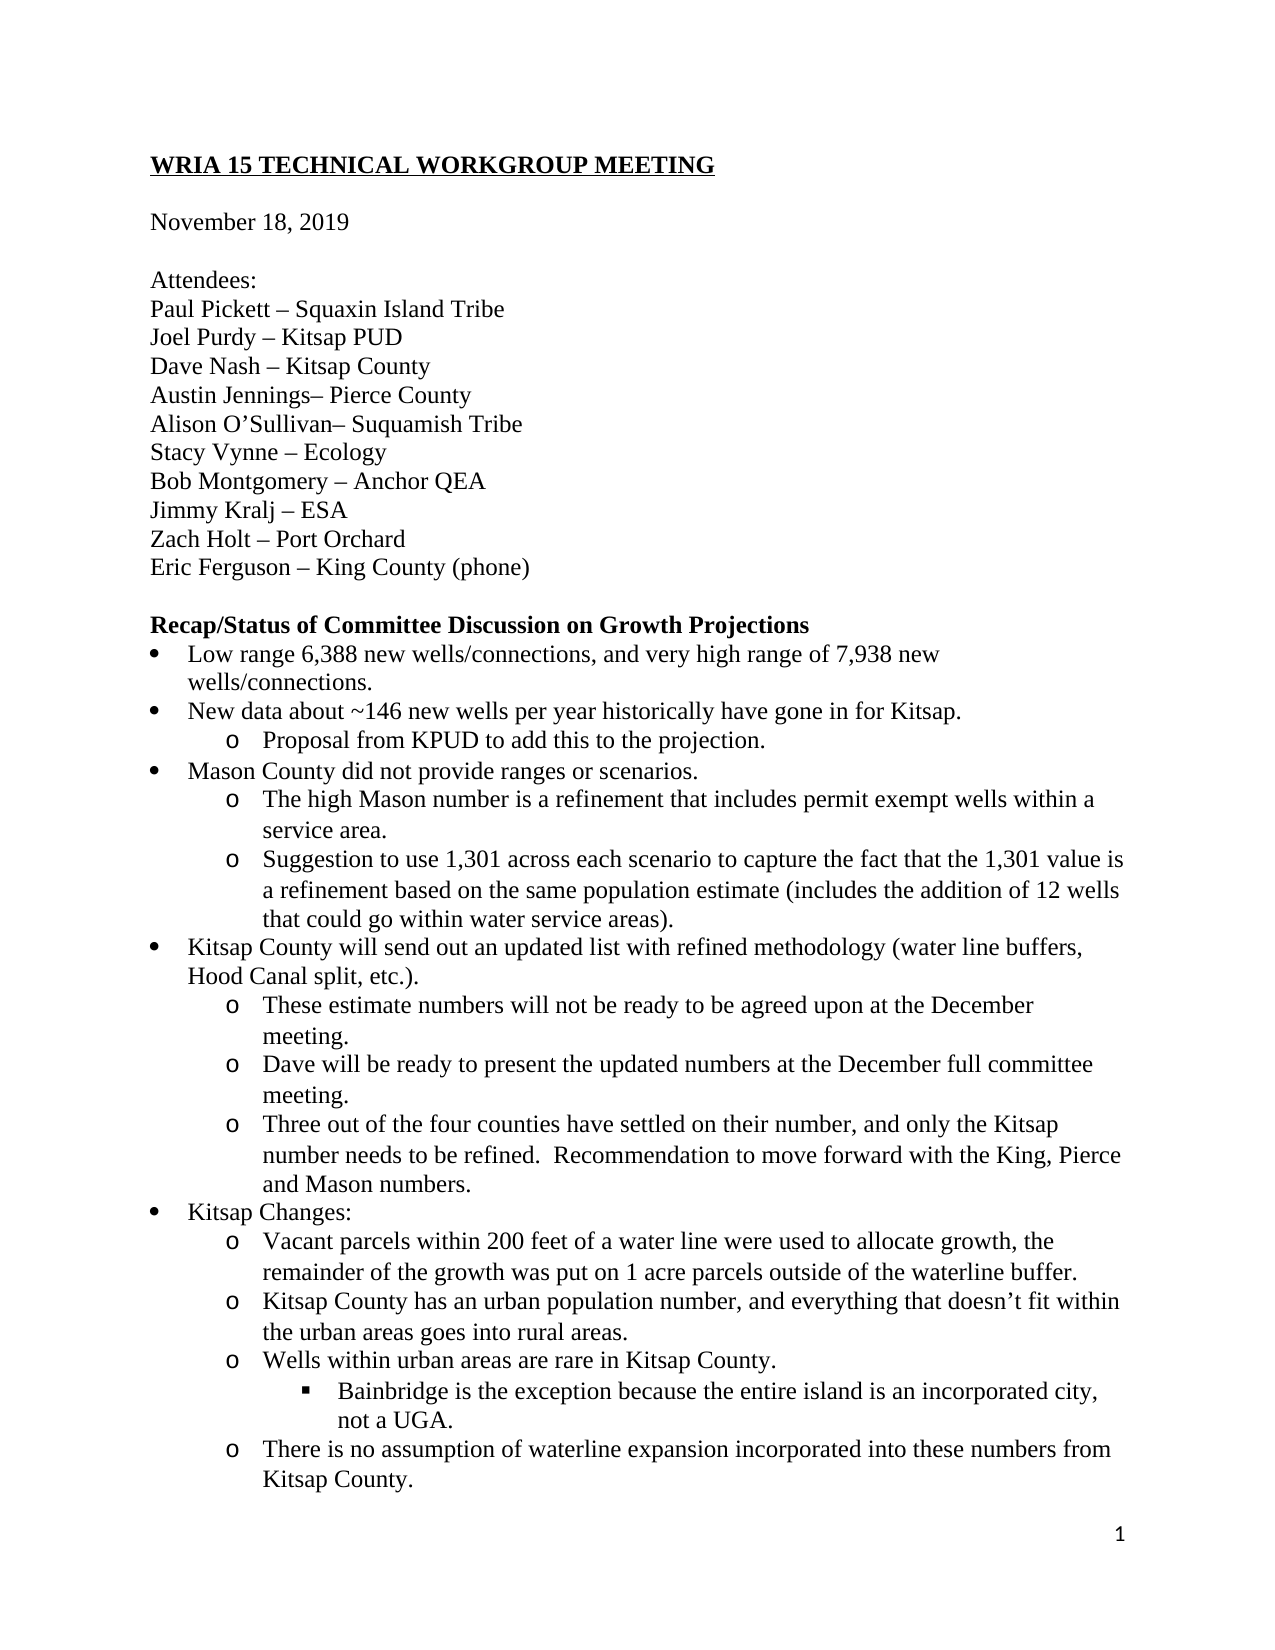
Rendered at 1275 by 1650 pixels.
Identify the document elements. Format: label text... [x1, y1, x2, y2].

text Paul Pickett – Squaxin Island Tribe [150, 294, 1125, 322]
list Three out of the four counties have settled on their number, and only the Kitsap number needs to be refined. Recommendation to move forward with the King, Pierce and Mason numbers. [225, 1109, 1125, 1197]
text Austin Jennings– Pierce County [150, 380, 1125, 409]
list Bainbridge is the exception because the entire island is an incorporated city, not a UGA. [300, 1376, 1125, 1434]
list Kitsap County has an urban population number, and everything that doesn’t fit within the urban areas goes into rural areas. [225, 1286, 1125, 1345]
list Proposal from KPUD to add this to the projection. [225, 725, 1125, 756]
list Wells within urban areas are rare in Kitsap County. [225, 1345, 1125, 1376]
text Eric Ferguson – King County (phone) [150, 552, 1125, 581]
text Stacy Vynne – Ecology [150, 437, 1125, 466]
text Alison O’Sullivan– Suquamish Tribe [150, 409, 1125, 437]
text Recap/Status of Committee Discussion on Growth Projections [150, 610, 1125, 639]
text Zach Holt – Port Orchard [150, 524, 1125, 552]
text Bob Montgomery – Anchor QEA [150, 466, 1125, 495]
list New data about ~146 new wells per year historically have gone in for Kitsap. [150, 696, 1125, 725]
list These estimate numbers will not be ready to be agreed upon at the December meeting. [225, 990, 1125, 1049]
text November 18, 2019 [150, 207, 1125, 236]
list Suggestion to use 1,301 across each scenario to capture the fact that the 1,301 value is a refinement based on the same population estimate (includes the addition of 12 wells that could go within water service areas). [225, 844, 1125, 932]
text Attendees: [150, 265, 1125, 294]
text Joel Purdy – Kitsap PUD [150, 322, 1125, 351]
list Vacant parcels within 200 feet of a water line were used to allocate growth, the remainder of the growth was put on 1 acre parcels outside of the waterline buffer. [225, 1226, 1125, 1286]
list Kitsap Changes: [150, 1197, 1125, 1226]
text Jimmy Kralj – ESA [150, 495, 1125, 524]
list Mason County did not provide ranges or scenarios. [150, 756, 1125, 784]
text Dave Nash – Kitsap County [150, 351, 1125, 380]
list Kitsap County will send out an updated list with refined methodology (water line buffers, Hood Canal split, etc.). [150, 932, 1125, 990]
list There is no assumption of waterline expansion incorporated into these numbers from Kitsap County. [225, 1434, 1125, 1493]
list Low range 6,388 new wells/connections, and very high range of 7,938 new wells/connections. [150, 639, 1125, 696]
list Dave will be ready to present the updated numbers at the December full committee meeting. [225, 1049, 1125, 1109]
list The high Mason number is a refinement that includes permit exempt wells within a service area. [225, 784, 1125, 844]
text WRIA 15 TECHNICAL WORKGROUP MEETING [150, 150, 1125, 179]
